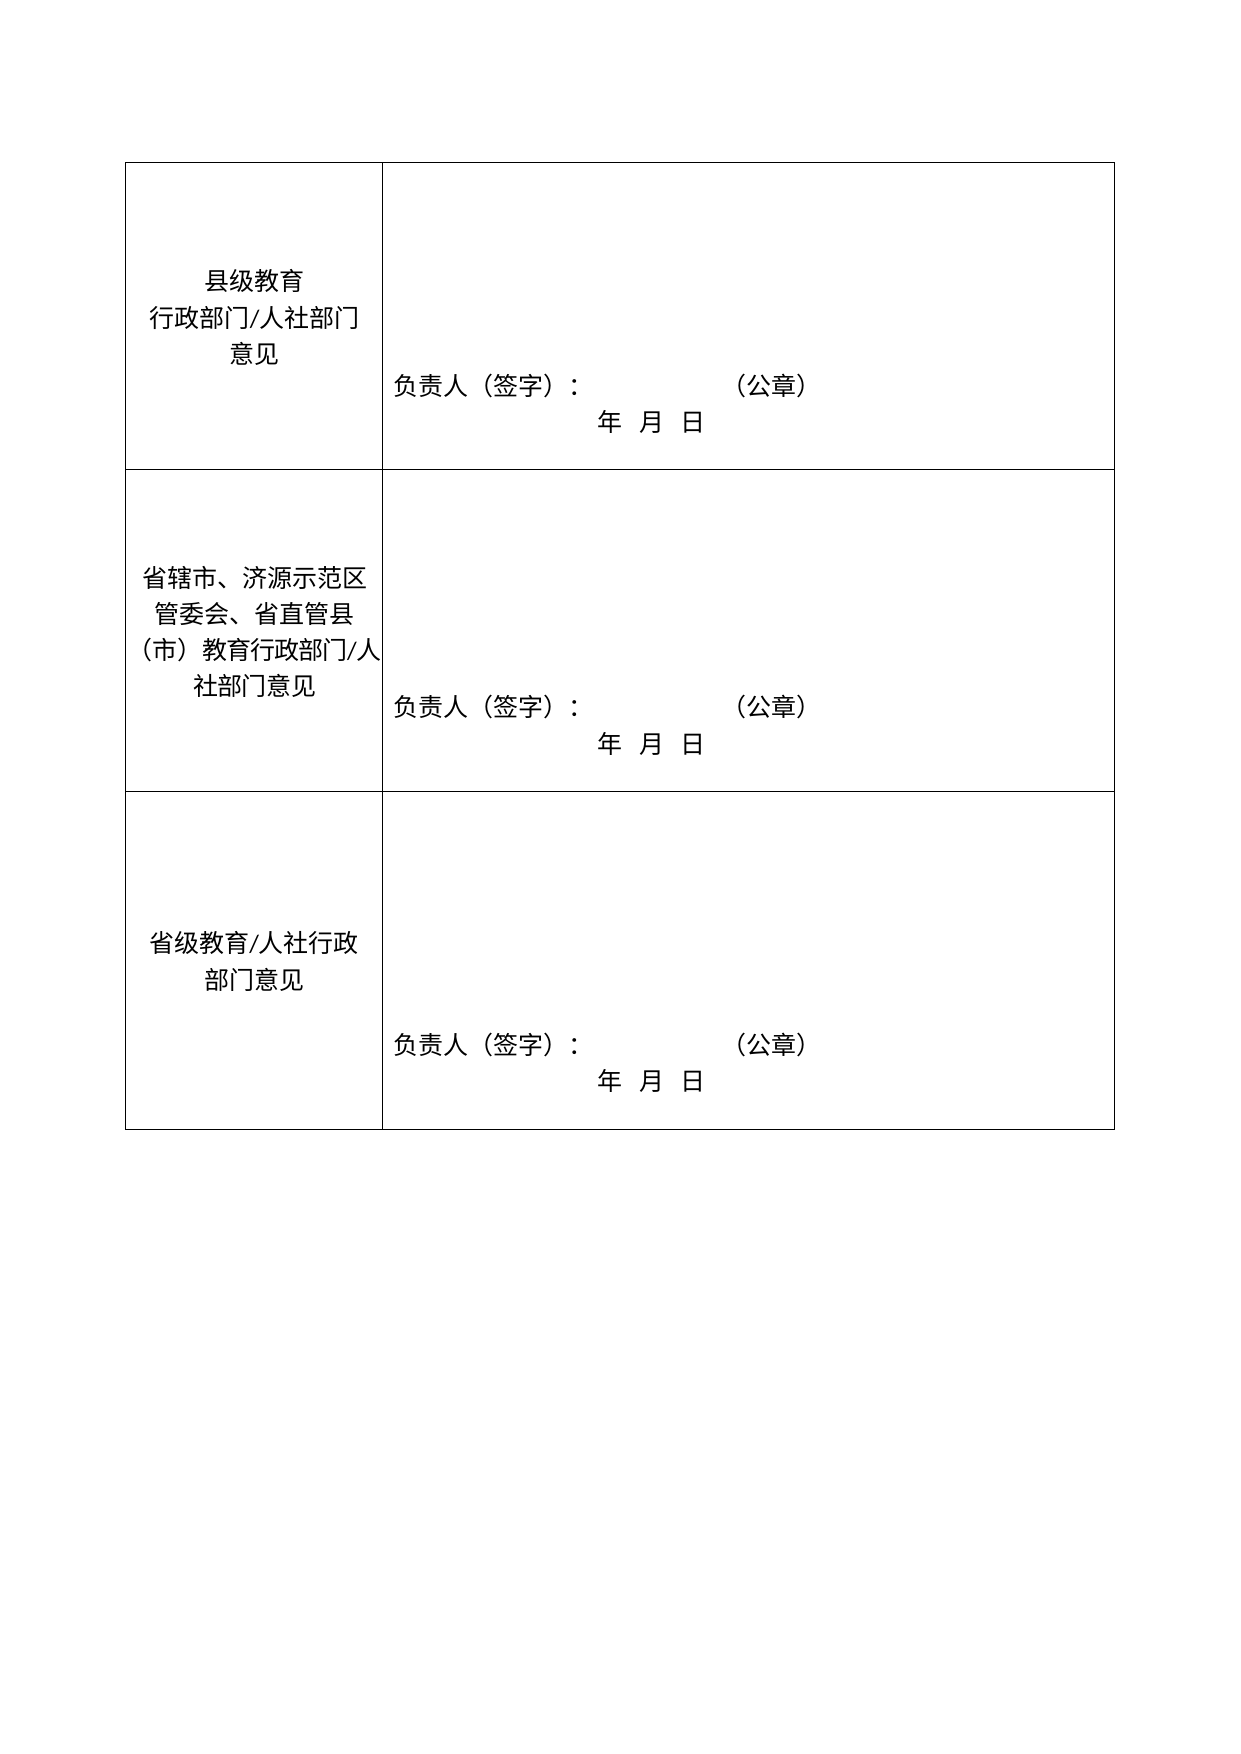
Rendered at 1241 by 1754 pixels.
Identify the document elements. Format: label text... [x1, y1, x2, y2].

table_cell 省级教育/人社行政 部门意见 [126, 792, 382, 1128]
table_cell 负责人（签字）： （公章） 年 月 日 [383, 163, 1114, 469]
table_cell 省辖市、济源示范区 管委会、省直管县（市）教育行政部门/人社部门意见 [126, 470, 382, 791]
table_cell 负责人（签字）： （公章） 年 月 日 [383, 792, 1114, 1128]
table_cell 负责人（签字）： （公章） 年 月 日 [383, 470, 1114, 791]
table_cell 县级教育 行政部门/人社部门 意见 [126, 163, 382, 469]
